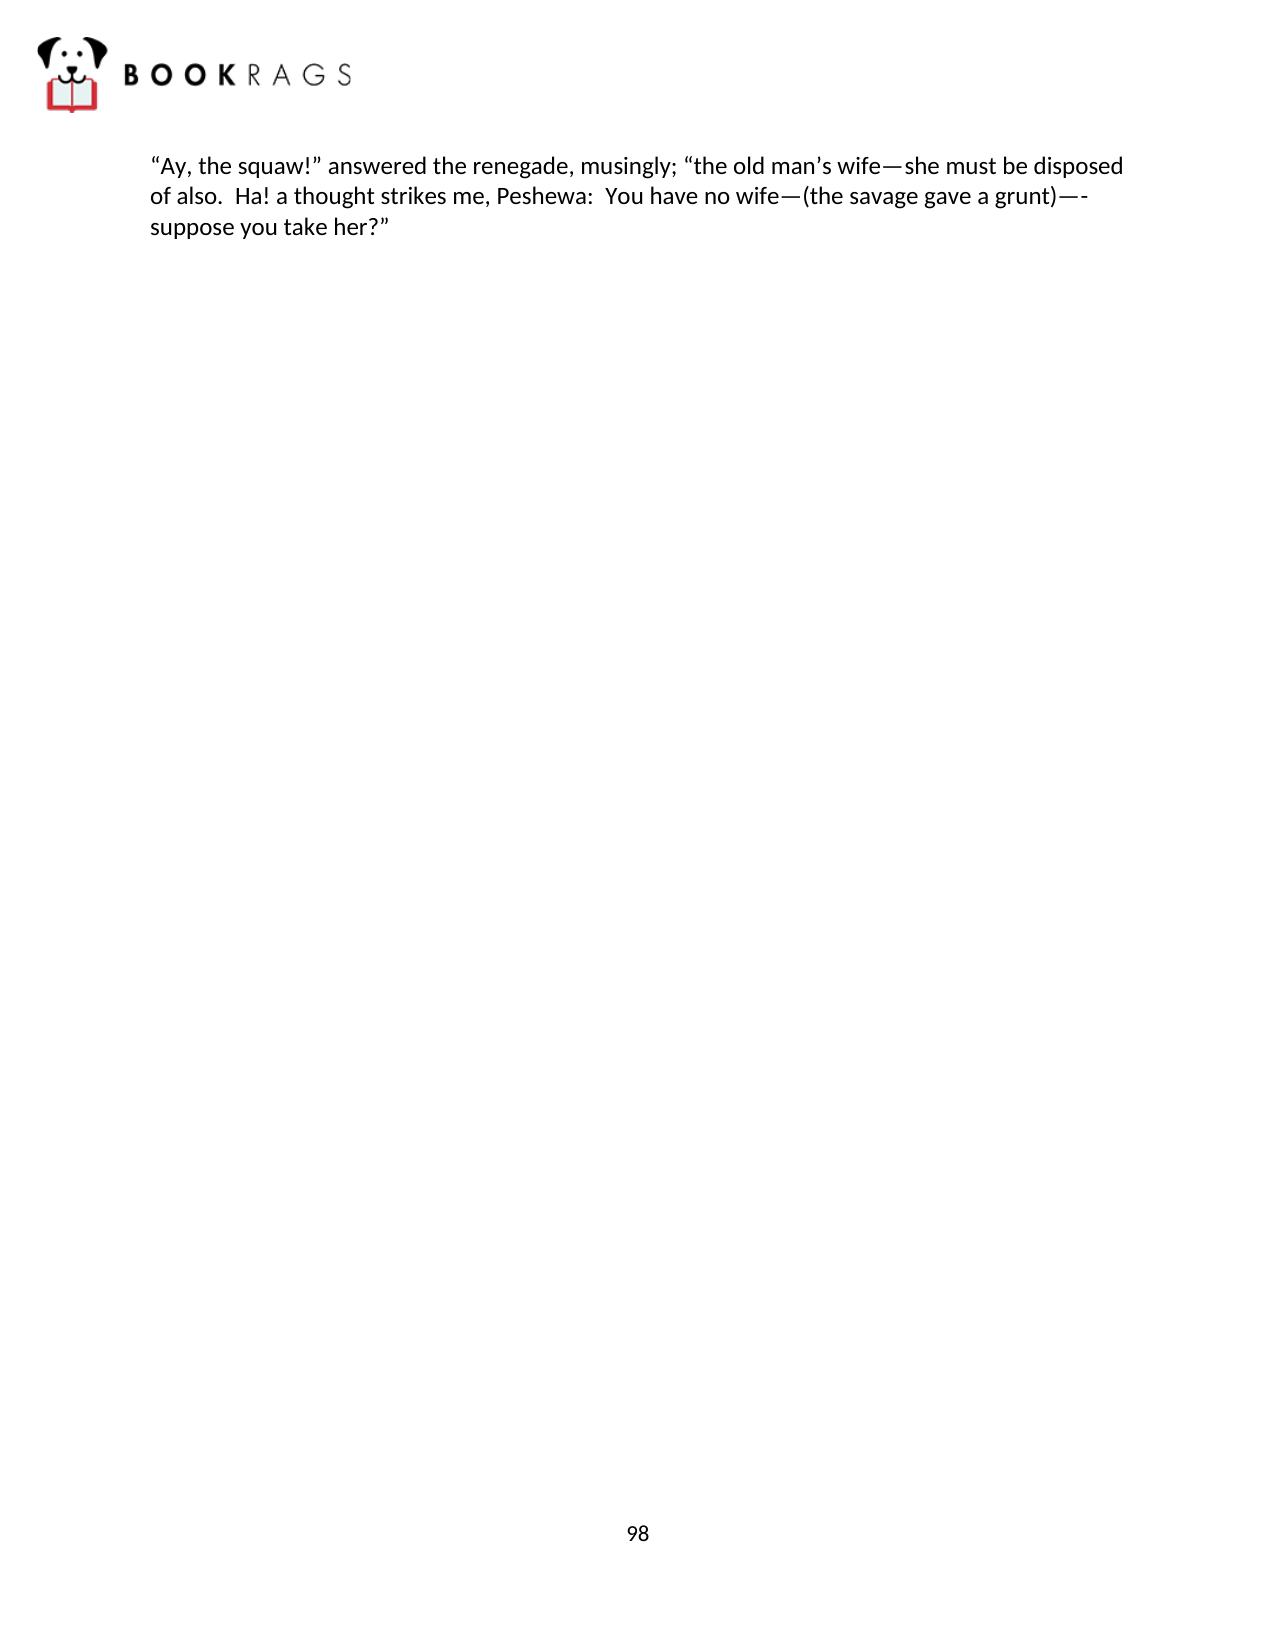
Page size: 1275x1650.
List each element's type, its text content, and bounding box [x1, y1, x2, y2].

picture [37, 37, 351, 113]
text “Ay, the squaw!” answered the renegade, musingly; “the old man’s wife—­she must be disposed of also. Ha! a thought strikes me, Peshewa: You have no wife—­(the savage gave a grunt)—­suppose you take her?” [150, 150, 1125, 242]
